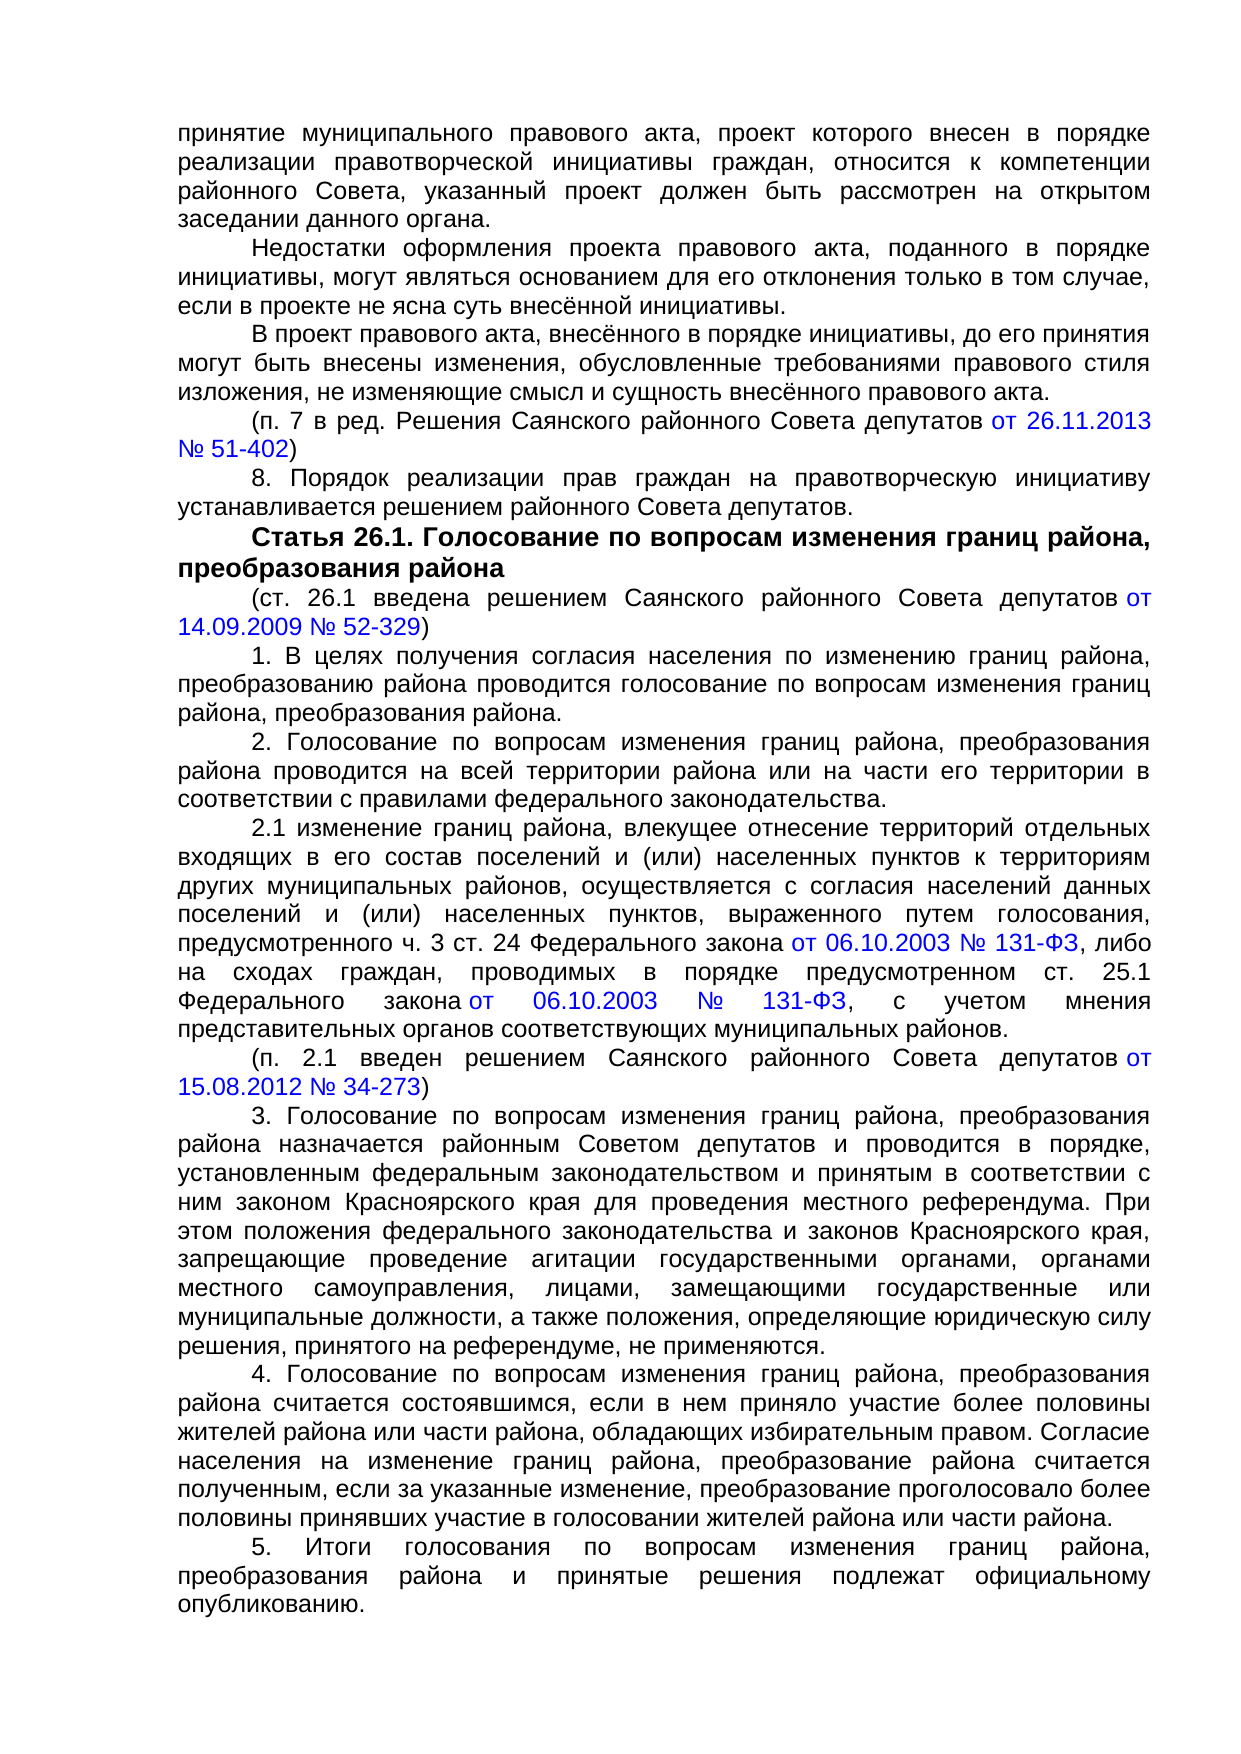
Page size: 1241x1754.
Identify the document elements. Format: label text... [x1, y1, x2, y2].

text 3. Голосование по вопросам изменения границ района, преобразования района назначается районным Советом депутатов и проводится в порядке, установленным федеральным законодательством и принятым в соответствии с ним законом Красноярского края для проведения местного референдума. При этом положения федерального законодательства и законов Красноярского края, запрещающие проведение агитации государственными органами, органами местного самоуправления, лицами, замещающими государственные или муниципальные должности, а также положения, определяющие юридическую силу решения, принятого на референдуме, не применяются. [177, 1101, 1152, 1359]
text 4. Голосование по вопросам изменения границ района, преобразования района считается состоявшимся, если в нем приняло участие более половины жителей района или части района, обладающих избирательным правом. Согласие населения на изменение границ района, преобразование района считается полученным, если за указанные изменение, преобразование проголосовало более половины принявших участие в голосовании жителей района или части района. [177, 1359, 1152, 1532]
text 2. Голосование по вопросам изменения границ района, преобразования района проводится на всей территории района или на части его территории в соответствии с правилами федерального законодательства. [177, 727, 1152, 813]
text (п. 7 в ред. Решения Саянского районного Совета депутатов от 26.11.2013 № 51-402) [177, 406, 1152, 463]
text (п. 2.1 введен решением Саянского районного Совета депутатов от 15.08.2012 № 34-273) [177, 1043, 1152, 1101]
text 5. Итоги голосования по вопросам изменения границ района, преобразования района и принятые решения подлежат официальному опубликованию. [177, 1532, 1152, 1618]
text 1. В целях получения согласия населения по изменению границ района, преобразованию района проводится голосование по вопросам изменения границ района, преобразования района. [177, 641, 1152, 727]
text В проект правового акта, внесённого в порядке инициативы, до его принятия могут быть внесены изменения, обусловленные требованиями правового стиля изложения, не изменяющие смысл и сущность внесённого правового акта. [177, 319, 1152, 406]
text 8. Порядок реализации прав граждан на правотворческую инициативу устанавливается решением районного Совета депутатов. [177, 463, 1152, 521]
text 2.1 изменение границ района, влекущее отнесение территорий отдельных входящих в его состав поселений и (или) населенных пунктов к территориям других муниципальных районов, осуществляется с согласия населений данных поселений и (или) населенных пунктов, выраженного путем голосования, предусмотренного ч. 3 ст. 24 Федерального закона от 06.10.2003 № 131-ФЗ, либо на сходах граждан, проводимых в порядке предусмотренном ст. 25.1 Федерального закона от 06.10.2003 № 131-ФЗ, с учетом мнения представительных органов соответствующих муниципальных районов. [177, 813, 1152, 1043]
text Статья 26.1. Голосование по вопросам изменения границ района, преобразования района [177, 521, 1152, 583]
text (ст. 26.1 введена решением Саянского районного Совета депутатов от 14.09.2009 № 52-329) [177, 583, 1152, 641]
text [177, 118, 1152, 233]
text Недостатки оформления проекта правового акта, поданного в порядке инициативы, могут являться основанием для его отклонения только в том случае, если в проекте не ясна суть внесённой инициативы. [177, 233, 1152, 319]
